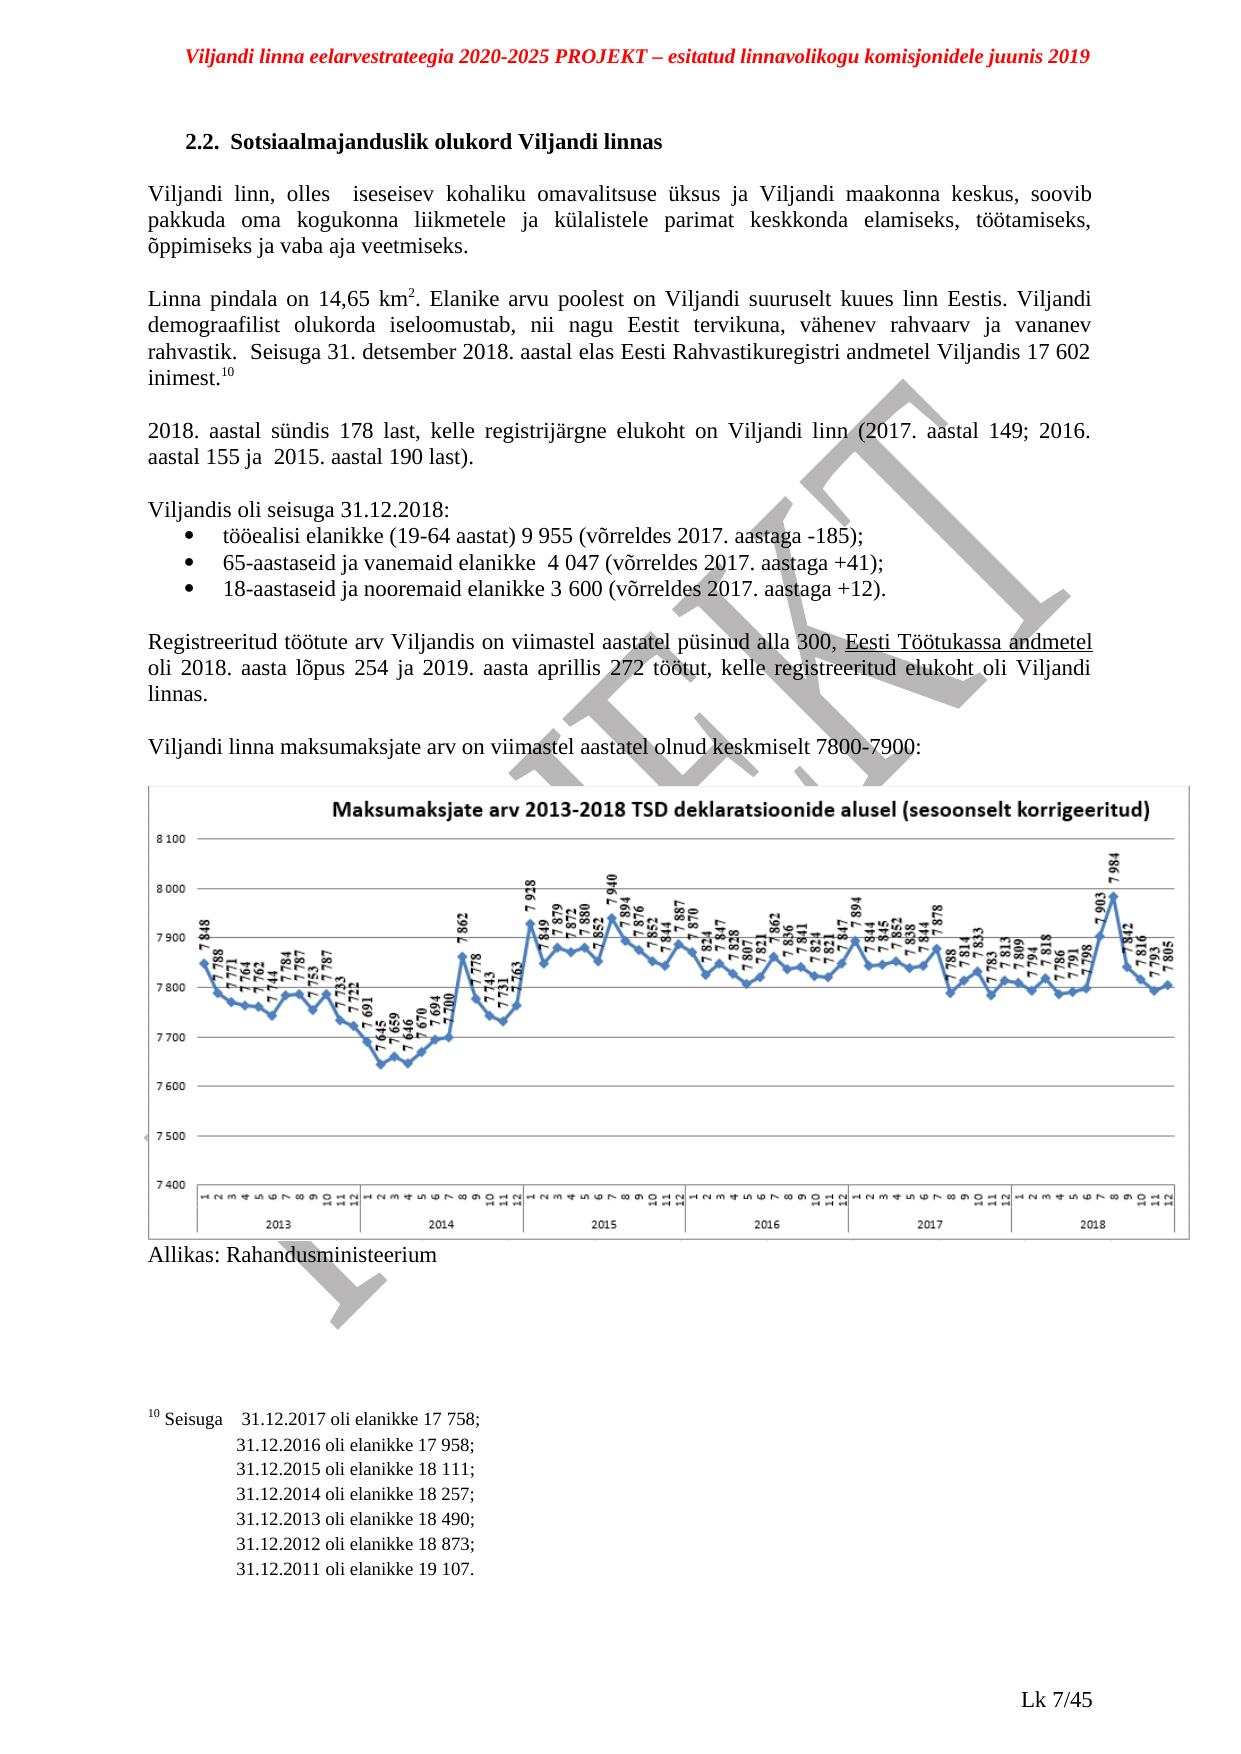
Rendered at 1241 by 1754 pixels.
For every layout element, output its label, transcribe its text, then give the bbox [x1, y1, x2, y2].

list 65-aastaseid ja vanemaid elanikke 4 047 (võrreldes 2017. aastaga +41); [185, 549, 1093, 575]
list 18-aastaseid ja nooremaid elanikke 3 600 (võrreldes 2017. aastaga +12). [185, 575, 1093, 601]
text Registreeritud töötute arv Viljandis on viimastel aastatel püsinud alla 300, Eesti Töötukassa andmetel oli 2018. aasta lõpus 254 ja 2019. aasta aprillis 272 töötut, kelle registreeritud elukoht oli Viljandi linnas. [148, 628, 1093, 707]
list tööealisi elanikke (19-64 aastat) 9 955 (võrreldes 2017. aastaga -185); [185, 522, 1093, 549]
text Allikas: Rahandusministeerium [148, 1241, 1093, 1267]
text Viljandi linna maksumaksjate arv on viimastel aastatel olnud keskmiselt 7800-7900: [148, 733, 1093, 759]
text Viljandi linn, olles iseseisev kohaliku omavalitsuse üksus ja Viljandi maakonna keskus, soovib pakkuda oma kogukonna liikmetele ja külalistele parimat keskkonda elamiseks, töötamiseks, õppimiseks ja vaba aja veetmiseks. [148, 180, 1093, 259]
picture [147, 786, 1191, 1241]
list Sotsiaalmajanduslik olukord Viljandi linnas [185, 128, 1093, 155]
text Linna pindala on 14,65 km2. Elanike arvu poolest on Viljandi suuruselt kuues linn Eestis. Viljandi demograafilist olukorda iseloomustab, nii nagu Eestit tervikuna, vähenev rahvaarv ja vananev rahvastik. Seisuga 31. detsember 2018. aastal elas Eesti Rahvastikuregistri andmetel Viljandis 17 602 inimest. [148, 285, 1093, 391]
text Viljandis oli seisuga 31.12.2018: [148, 496, 1093, 522]
text 2018. aastal sündis 178 last, kelle registrijärgne elukoht on Viljandi linn (2017. aastal 149; 2016. aastal 155 ja 2015. aastal 190 last). [148, 417, 1093, 470]
